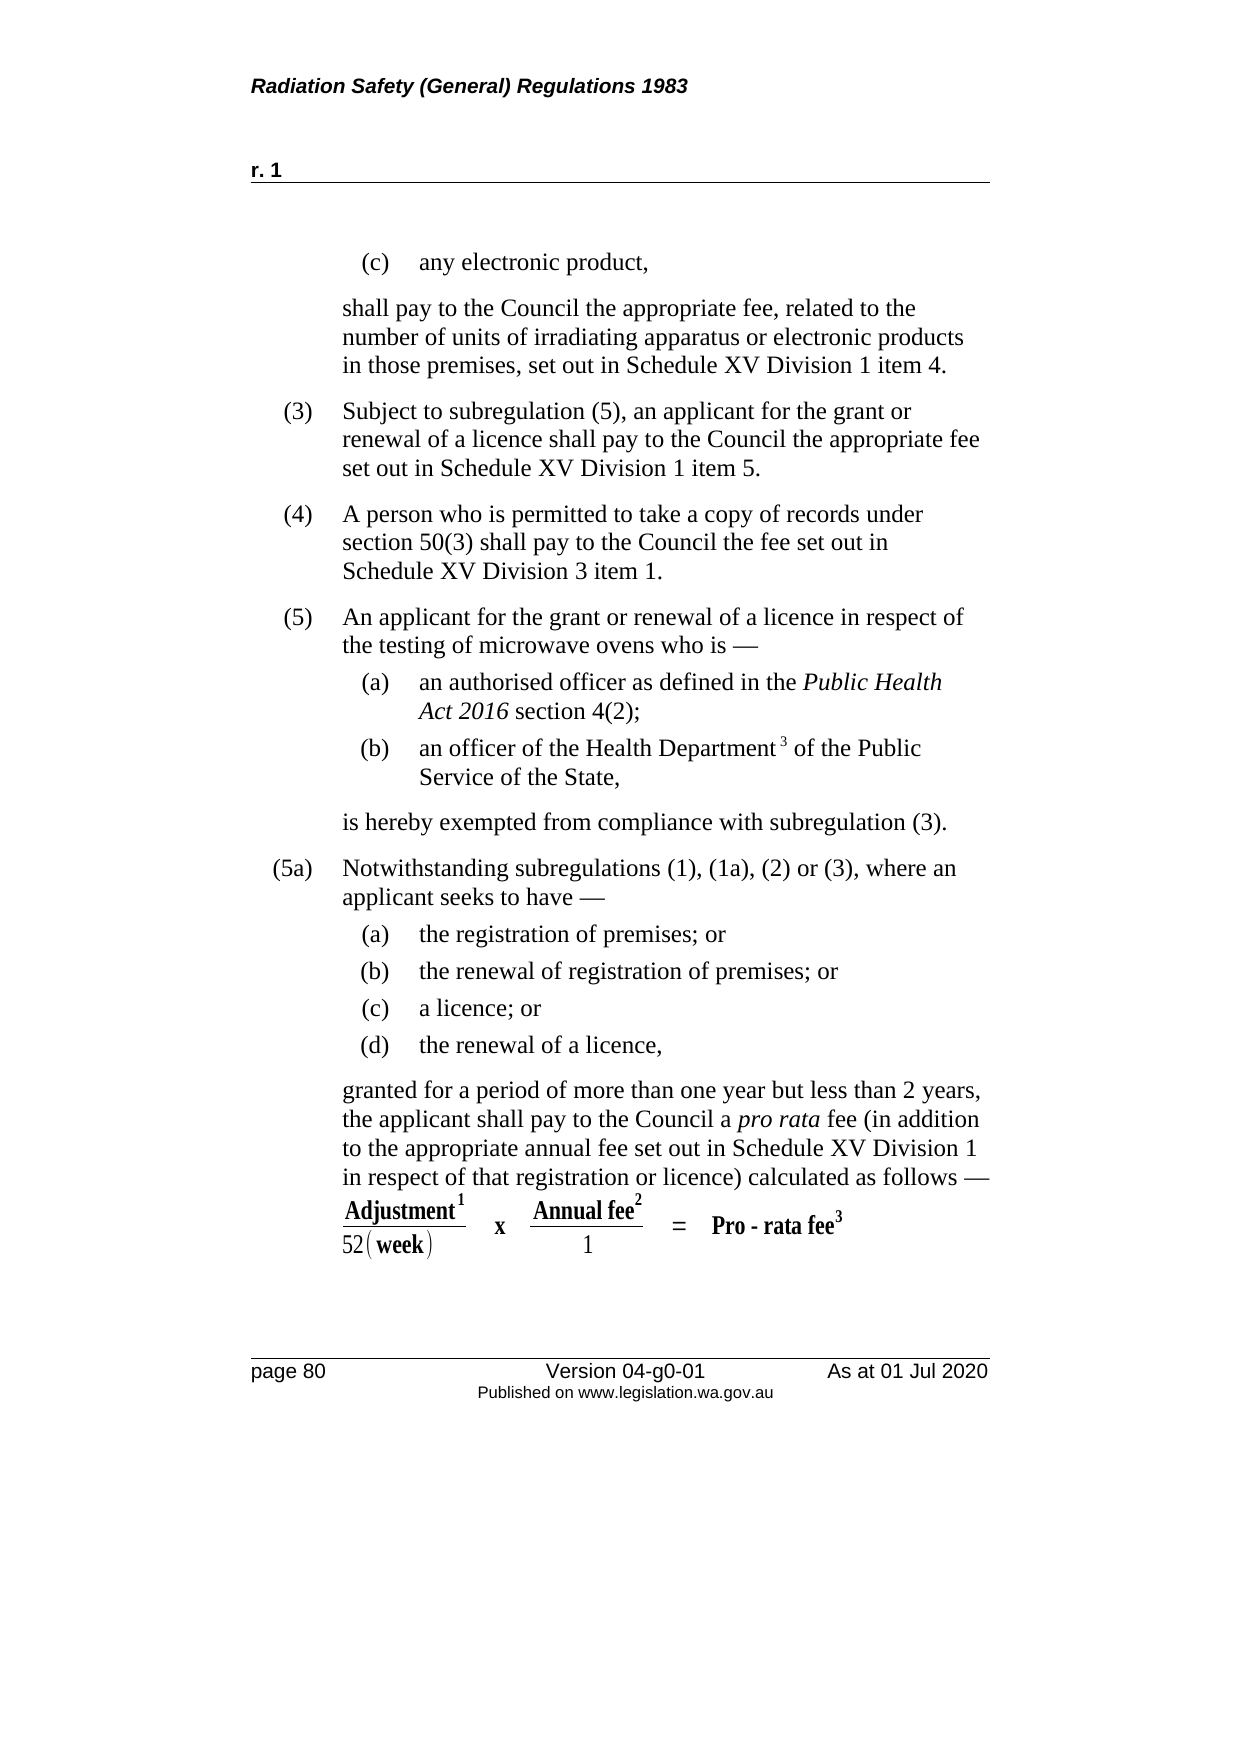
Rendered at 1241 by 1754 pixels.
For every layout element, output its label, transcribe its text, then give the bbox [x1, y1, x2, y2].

text (5a) Notwithstanding subregulations (1), (1a), (2) or (3), where an applicant seeks to have — [251, 853, 990, 910]
text (c) any electronic product, [251, 247, 990, 276]
text (b) the renewal of registration of premises; or [251, 956, 990, 984]
text (b) an officer of the Health Department 3 of the Public Service of the State, [251, 733, 990, 791]
text (5) An applicant for the grant or renewal of a licence in respect of the testing of microwave ovens who is — [251, 602, 990, 659]
text shall pay to the Council the appropriate fee, related to the number of units of irradiating apparatus or electronic products in those premises, set out in Schedule XV Division 1 item 4. [251, 293, 990, 379]
text (a) the registration of premises; or [251, 919, 990, 947]
text (c) a licence; or [251, 993, 990, 1022]
text is hereby exempted from compliance with subregulation (3). [251, 807, 990, 836]
text (4) A person who is permitted to take a copy of records under section 50(3) shall pay to the Council the fee set out in Schedule XV Division 3 item 1. [251, 499, 990, 585]
text (d) the renewal of a licence, [251, 1030, 990, 1059]
text (3) Subject to subregulation (5), an applicant for the grant or renewal of a licence shall pay to the Council the appropriate fee set out in Schedule XV Division 1 item 5. [251, 396, 990, 482]
text granted for a period of more than one year but less than 2 years, the applicant shall pay to the Council a pro rata fee (in addition to the appropriate annual fee set out in Schedule XV Division 1 in respect of that registration or licence) calculated as follows — [251, 1075, 990, 1190]
text (a) an authorised officer as defined in the Public Health Act 2016 section 4(2); [251, 667, 990, 725]
